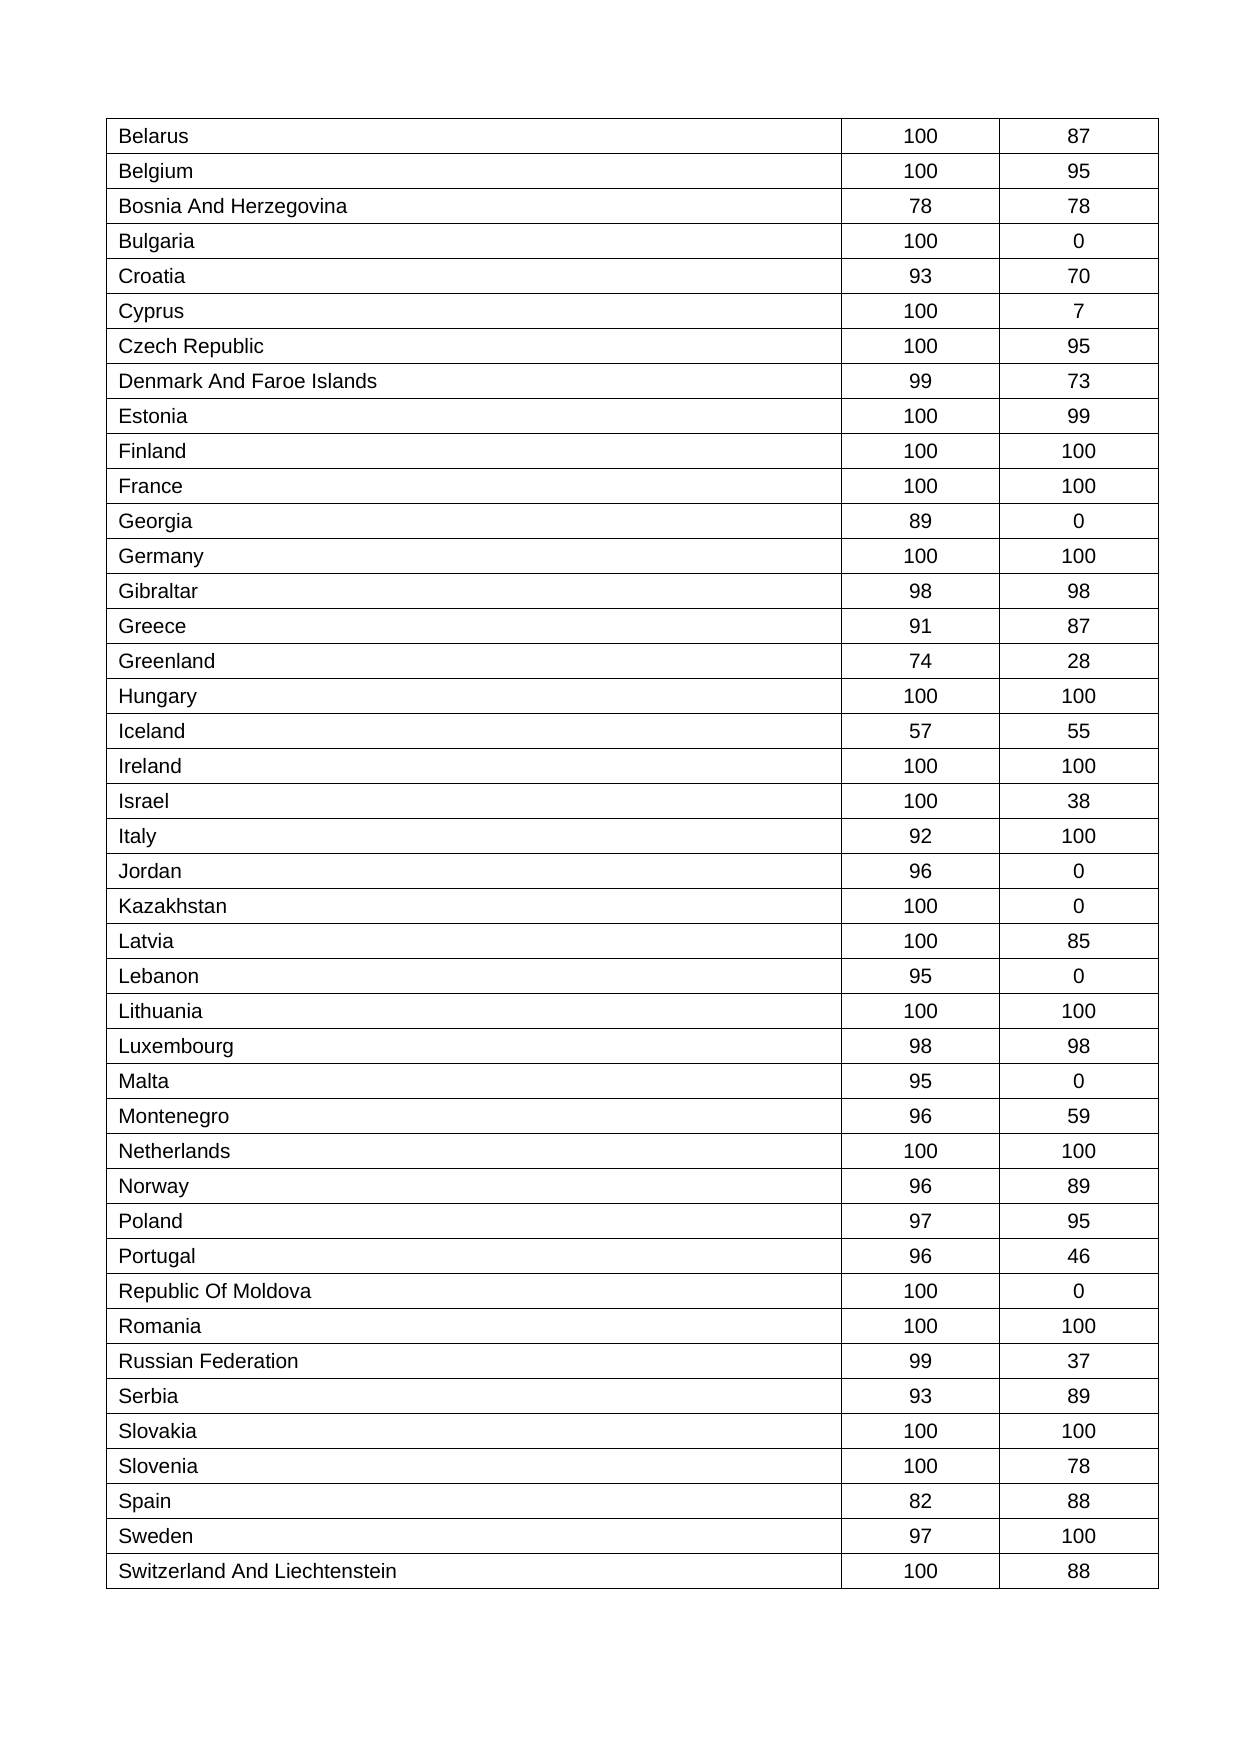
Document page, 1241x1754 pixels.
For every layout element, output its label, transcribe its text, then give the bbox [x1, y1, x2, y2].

table_cell 96 [842, 1239, 999, 1273]
table_cell Montenegro [107, 1099, 841, 1133]
table_cell 0 [1000, 959, 1158, 993]
table_cell Finland [107, 434, 841, 468]
table_cell 99 [1000, 399, 1158, 433]
table_cell 99 [842, 364, 999, 398]
table_cell Bosnia And Herzegovina [107, 189, 841, 223]
table_cell 0 [1000, 224, 1158, 258]
table_cell 0 [1000, 1274, 1158, 1308]
table_cell 95 [842, 959, 999, 993]
table_cell Russian Federation [107, 1344, 841, 1378]
table_cell 100 [1000, 1519, 1158, 1553]
table_cell 55 [1000, 714, 1158, 748]
table_cell 0 [1000, 854, 1158, 888]
table_cell 93 [842, 1379, 999, 1413]
table_cell Ireland [107, 749, 841, 783]
table_cell 100 [1000, 994, 1158, 1028]
table_cell 87 [1000, 609, 1158, 643]
table_cell Estonia [107, 399, 841, 433]
table_cell 98 [842, 574, 999, 608]
table_cell 100 [842, 924, 999, 958]
table_cell Serbia [107, 1379, 841, 1413]
table_cell 89 [1000, 1379, 1158, 1413]
table_cell 96 [842, 854, 999, 888]
table_cell 0 [1000, 1064, 1158, 1098]
table_cell 89 [1000, 1169, 1158, 1203]
table_cell 100 [1000, 679, 1158, 713]
table_cell 100 [842, 1414, 999, 1448]
table_cell 98 [1000, 1029, 1158, 1063]
table_cell 100 [842, 434, 999, 468]
table_cell 95 [1000, 329, 1158, 363]
table_cell Belgium [107, 154, 841, 188]
table_cell 78 [842, 189, 999, 223]
table_cell 98 [1000, 574, 1158, 608]
table_cell Israel [107, 784, 841, 818]
table_cell 100 [842, 224, 999, 258]
table_cell Kazakhstan [107, 889, 841, 923]
table_cell Republic Of Moldova [107, 1274, 841, 1308]
table_cell 28 [1000, 644, 1158, 678]
table_cell 100 [842, 679, 999, 713]
table_cell Slovenia [107, 1449, 841, 1483]
table_cell Cyprus [107, 294, 841, 328]
table_cell 100 [1000, 819, 1158, 853]
table_cell Portugal [107, 1239, 841, 1273]
table_cell Gibraltar [107, 574, 841, 608]
table_cell 100 [842, 1309, 999, 1343]
table_cell 100 [1000, 469, 1158, 503]
table_cell 38 [1000, 784, 1158, 818]
table_cell Georgia [107, 504, 841, 538]
table_cell 100 [1000, 749, 1158, 783]
table_cell Lithuania [107, 994, 841, 1028]
table_cell 100 [842, 784, 999, 818]
table_cell 89 [842, 504, 999, 538]
table_cell 85 [1000, 924, 1158, 958]
table_cell Czech Republic [107, 329, 841, 363]
table_cell 46 [1000, 1239, 1158, 1273]
table_cell 82 [842, 1484, 999, 1518]
table_cell Italy [107, 819, 841, 853]
table_cell 99 [842, 1344, 999, 1378]
table_cell 100 [842, 539, 999, 573]
table_cell 100 [842, 399, 999, 433]
table_cell France [107, 469, 841, 503]
table_cell Poland [107, 1204, 841, 1238]
table_cell Latvia [107, 924, 841, 958]
table_cell 0 [1000, 504, 1158, 538]
table_cell 100 [1000, 1309, 1158, 1343]
table_cell 37 [1000, 1344, 1158, 1378]
table_cell 95 [1000, 1204, 1158, 1238]
table_cell 100 [1000, 1134, 1158, 1168]
table_cell Luxembourg [107, 1029, 841, 1063]
table_cell 0 [1000, 889, 1158, 923]
table_cell 100 [842, 1449, 999, 1483]
table_cell 100 [842, 1274, 999, 1308]
table_cell 100 [842, 889, 999, 923]
table_cell 78 [1000, 189, 1158, 223]
table_cell Norway [107, 1169, 841, 1203]
table_cell 100 [842, 119, 999, 153]
table_cell Lebanon [107, 959, 841, 993]
table_cell 92 [842, 819, 999, 853]
table_cell 100 [842, 1554, 999, 1588]
table_cell Switzerland And Liechtenstein [107, 1554, 841, 1588]
table_cell 97 [842, 1519, 999, 1553]
table_cell Sweden [107, 1519, 841, 1553]
table_cell Iceland [107, 714, 841, 748]
table_cell 7 [1000, 294, 1158, 328]
table_cell 100 [842, 994, 999, 1028]
table_cell Denmark And Faroe Islands [107, 364, 841, 398]
table_cell Slovakia [107, 1414, 841, 1448]
table_cell 97 [842, 1204, 999, 1238]
table_cell 98 [842, 1029, 999, 1063]
table_cell 57 [842, 714, 999, 748]
table_cell Netherlands [107, 1134, 841, 1168]
table_cell Greece [107, 609, 841, 643]
table_cell 59 [1000, 1099, 1158, 1133]
table_cell 96 [842, 1169, 999, 1203]
table_cell Belarus [107, 119, 841, 153]
table_cell 100 [842, 294, 999, 328]
table_cell 100 [842, 1134, 999, 1168]
table_cell 74 [842, 644, 999, 678]
table_cell Hungary [107, 679, 841, 713]
table_cell 78 [1000, 1449, 1158, 1483]
table_cell Greenland [107, 644, 841, 678]
table_cell 91 [842, 609, 999, 643]
table_cell Romania [107, 1309, 841, 1343]
table_cell 88 [1000, 1484, 1158, 1518]
table_cell 96 [842, 1099, 999, 1133]
table_cell 95 [842, 1064, 999, 1098]
table_cell 100 [842, 469, 999, 503]
table_cell Spain [107, 1484, 841, 1518]
table_cell 93 [842, 259, 999, 293]
table_cell 100 [1000, 539, 1158, 573]
table_cell 100 [842, 749, 999, 783]
table_cell 70 [1000, 259, 1158, 293]
table_cell 88 [1000, 1554, 1158, 1588]
table_cell Jordan [107, 854, 841, 888]
table_cell 95 [1000, 154, 1158, 188]
table_cell 100 [1000, 434, 1158, 468]
table_cell Bulgaria [107, 224, 841, 258]
table_cell 87 [1000, 119, 1158, 153]
table_cell 100 [1000, 1414, 1158, 1448]
table_cell 100 [842, 154, 999, 188]
table_cell Croatia [107, 259, 841, 293]
table_cell Germany [107, 539, 841, 573]
table_cell Malta [107, 1064, 841, 1098]
table_cell 73 [1000, 364, 1158, 398]
table_cell 100 [842, 329, 999, 363]
